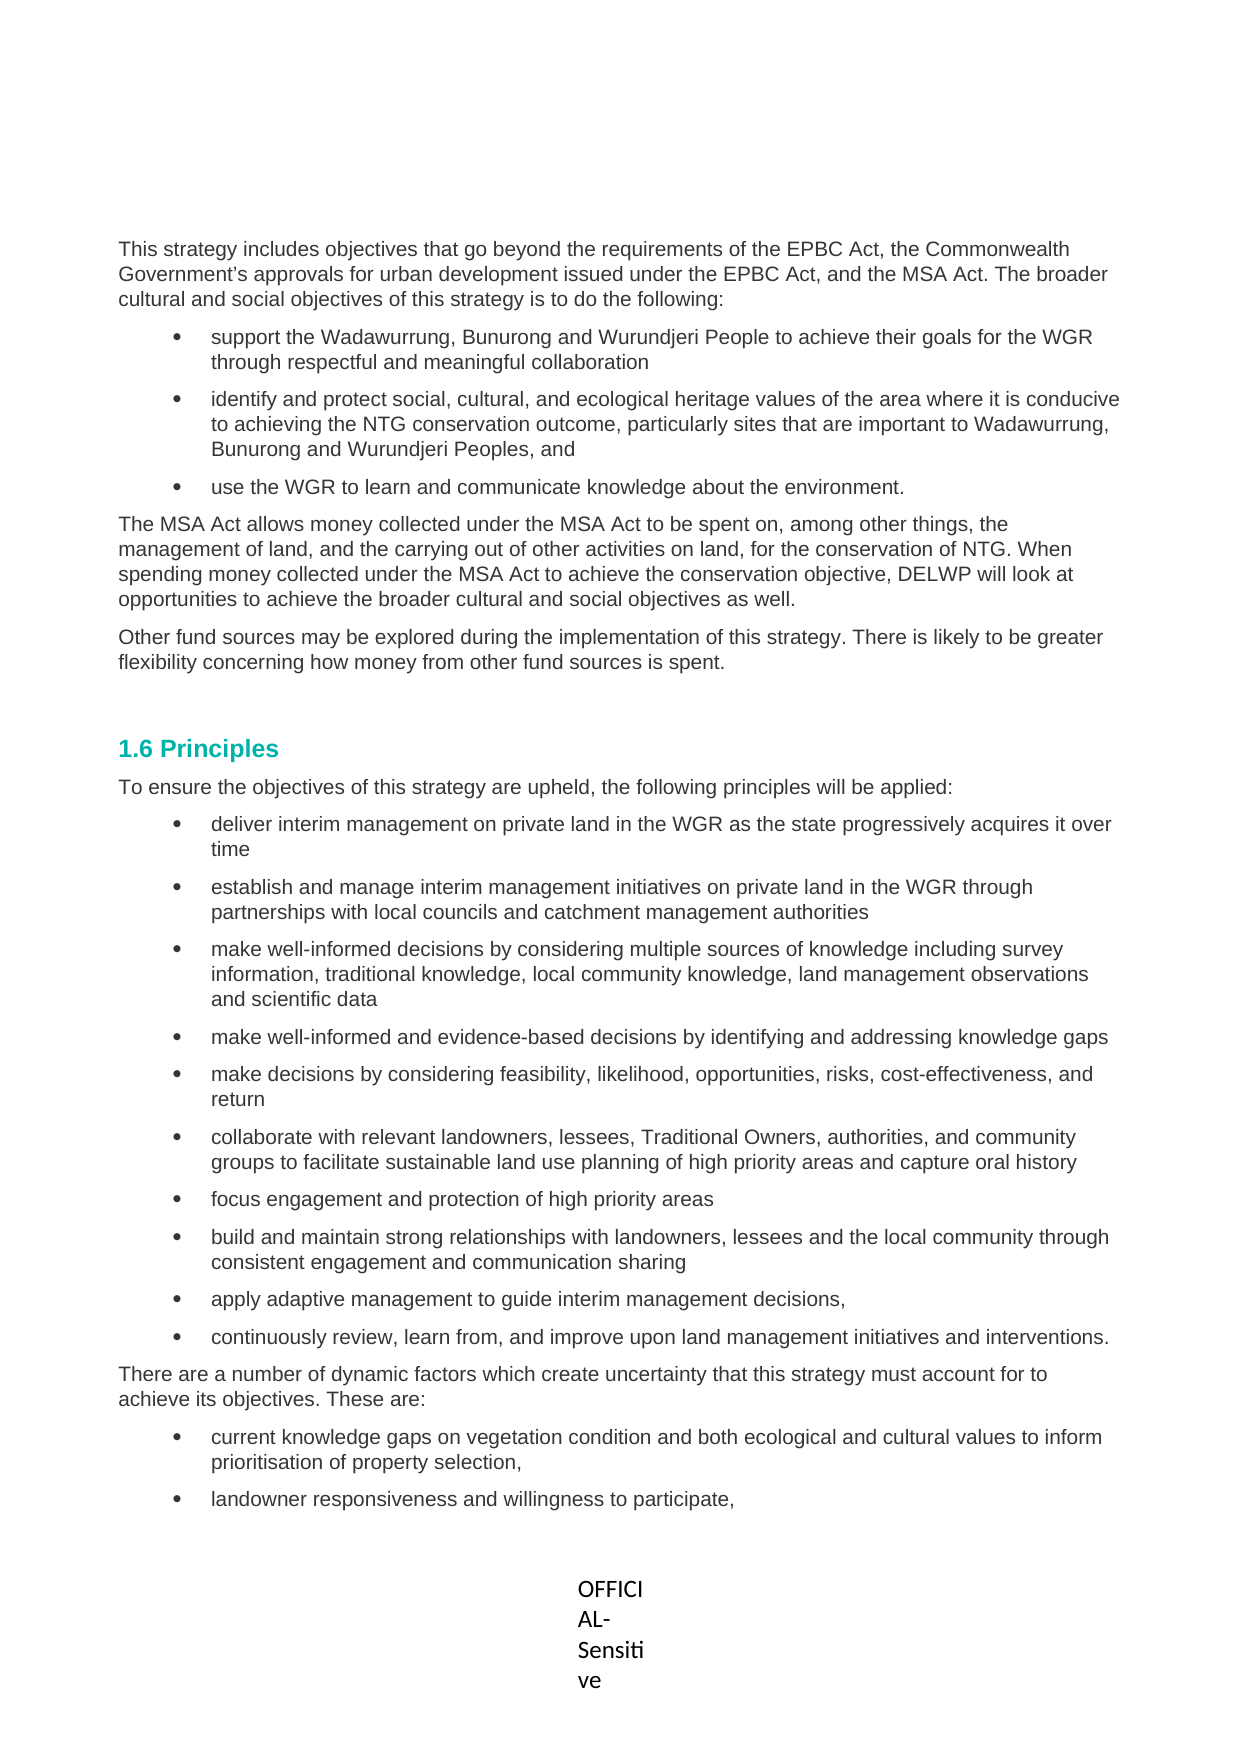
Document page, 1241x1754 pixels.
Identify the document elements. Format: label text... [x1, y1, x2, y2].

list apply adaptive management to guide interim management decisions, [173, 1286, 1122, 1311]
list current knowledge gaps on vegetation condition and both ecological and cultural values to inform prioritisation of property selection, [173, 1424, 1122, 1474]
list focus engagement and protection of high priority areas [173, 1186, 1122, 1211]
text There are a number of dynamic factors which create uncertainty that this strategy must account for to achieve its objectives. These are: [118, 1361, 1122, 1411]
list make well-informed decisions by considering multiple sources of knowledge including survey information, traditional knowledge, local community knowledge, land management observations and scientific data [173, 936, 1122, 1011]
text To ensure the objectives of this strategy are upheld, the following principles will be applied: [118, 774, 1122, 799]
list make decisions by considering feasibility, likelihood, opportunities, risks, cost-effectiveness, and return [173, 1061, 1122, 1111]
list continuously review, learn from, and improve upon land management initiatives and interventions. [173, 1324, 1122, 1349]
list use the WGR to learn and communicate knowledge about the environment. [173, 474, 1122, 499]
list collaborate with relevant landowners, lessees, Traditional Owners, authorities, and community groups to facilitate sustainable land use planning of high priority areas and capture oral history [173, 1124, 1122, 1174]
list Other fund sources may be explored during the implementation of this strategy. There is likely to be greater flexibility concerning how money from other fund sources is spent. [118, 624, 1122, 674]
list The MSA Act allows money collected under the MSA Act to be spent on, among other things, the management of land, and the carrying out of other activities on land, for the conservation of NTG. When spending money collected under the MSA Act to achieve the conservation objective, DELWP will look at opportunities to achieve the broader cultural and social objectives as well. [118, 511, 1122, 611]
list This strategy includes objectives that go beyond the requirements of the EPBC Act, the Commonwealth Government’s approvals for urban development issued under the EPBC Act, and the MSA Act. The broader cultural and social objectives of this strategy is to do the following: [118, 236, 1122, 311]
list identify and protect social, cultural, and ecological heritage values of the area where it is conducive to achieving the NTG conservation outcome, particularly sites that are important to Wadawurrung, Bunurong and Wurundjeri Peoples, and [173, 386, 1122, 461]
list establish and manage interim management initiatives on private land in the WGR through partnerships with local councils and catchment management authorities [173, 874, 1122, 924]
subtitle Principles [118, 736, 1122, 763]
list make well-informed and evidence-based decisions by identifying and addressing knowledge gaps [173, 1024, 1122, 1049]
list deliver interim management on private land in the WGR as the state progressively acquires it over time [173, 811, 1122, 861]
list build and maintain strong relationships with landowners, lessees and the local community through consistent engagement and communication sharing [173, 1224, 1122, 1274]
list landowner responsiveness and willingness to participate, [173, 1486, 1122, 1511]
list support the Wadawurrung, Bunurong and Wurundjeri People to achieve their goals for the WGR through respectful and meaningful collaboration [173, 324, 1122, 374]
